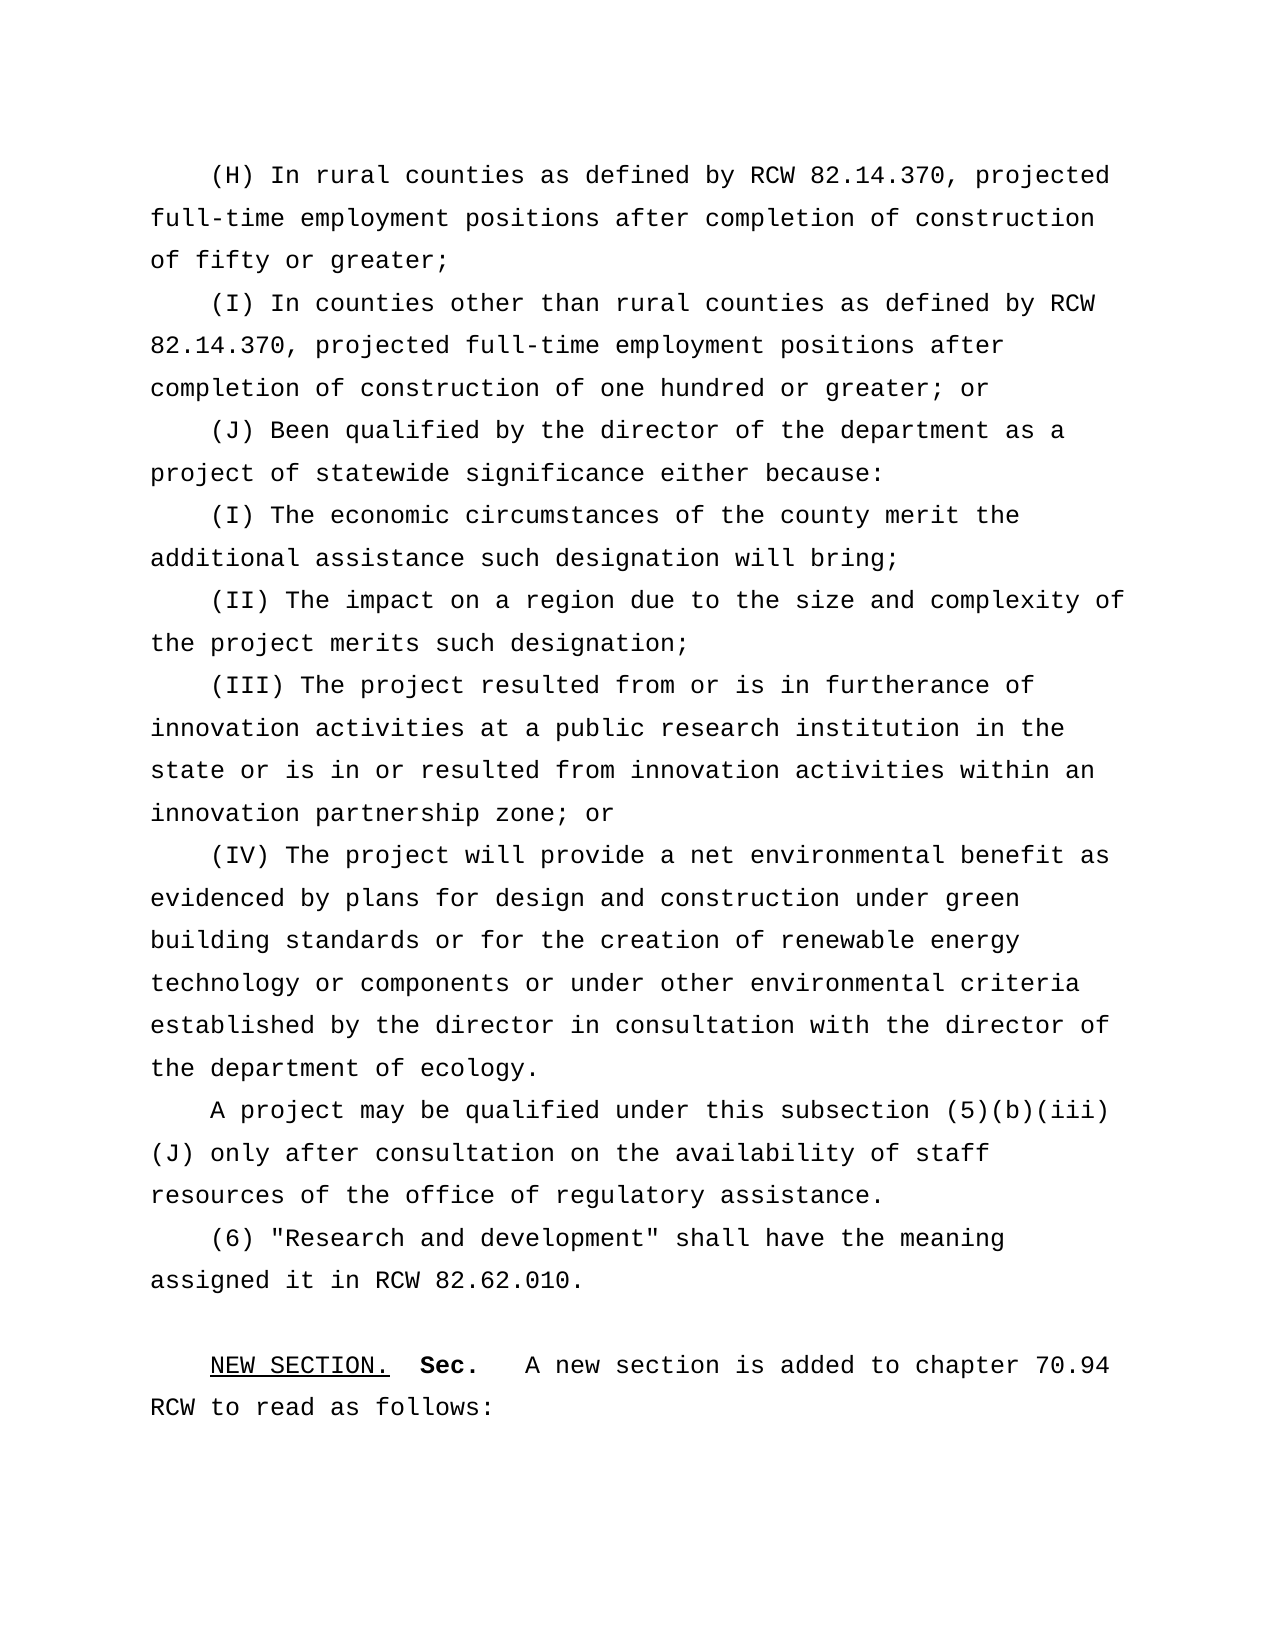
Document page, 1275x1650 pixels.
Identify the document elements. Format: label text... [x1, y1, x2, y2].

text NEW SECTION. Sec. A new section is added to chapter 70.94 RCW to read as follows: [150, 1339, 1125, 1424]
text (II) The impact on a region due to the size and complexity of the project merits such designation; [150, 575, 1125, 660]
text (H) In rural counties as defined by RCW 82.14.370, projected full-time employment positions after completion of construction of fifty or greater; [150, 150, 1125, 277]
text (IV) The project will provide a net environmental benefit as evidenced by plans for design and construction under green building standards or for the creation of renewable energy technology or components or under other environmental criteria established by the director in consultation with the director of the department of ecology. [150, 830, 1125, 1085]
text (6) "Research and development" shall have the meaning assigned it in RCW 82.62.010. [150, 1212, 1125, 1297]
text A project may be qualified under this subsection (5)(b)(iii)(J) only after consultation on the availability of staff resources of the office of regulatory assistance. [150, 1085, 1125, 1212]
text (I) The economic circumstances of the county merit the additional assistance such designation will bring; [150, 490, 1125, 575]
text (J) Been qualified by the director of the department as a project of statewide significance either because: [150, 405, 1125, 490]
text (I) In counties other than rural counties as defined by RCW 82.14.370, projected full-time employment positions after completion of construction of one hundred or greater; or [150, 277, 1125, 405]
text (III) The project resulted from or is in furtherance of innovation activities at a public research institution in the state or is in or resulted from innovation activities within an innovation partnership zone; or [150, 660, 1125, 830]
